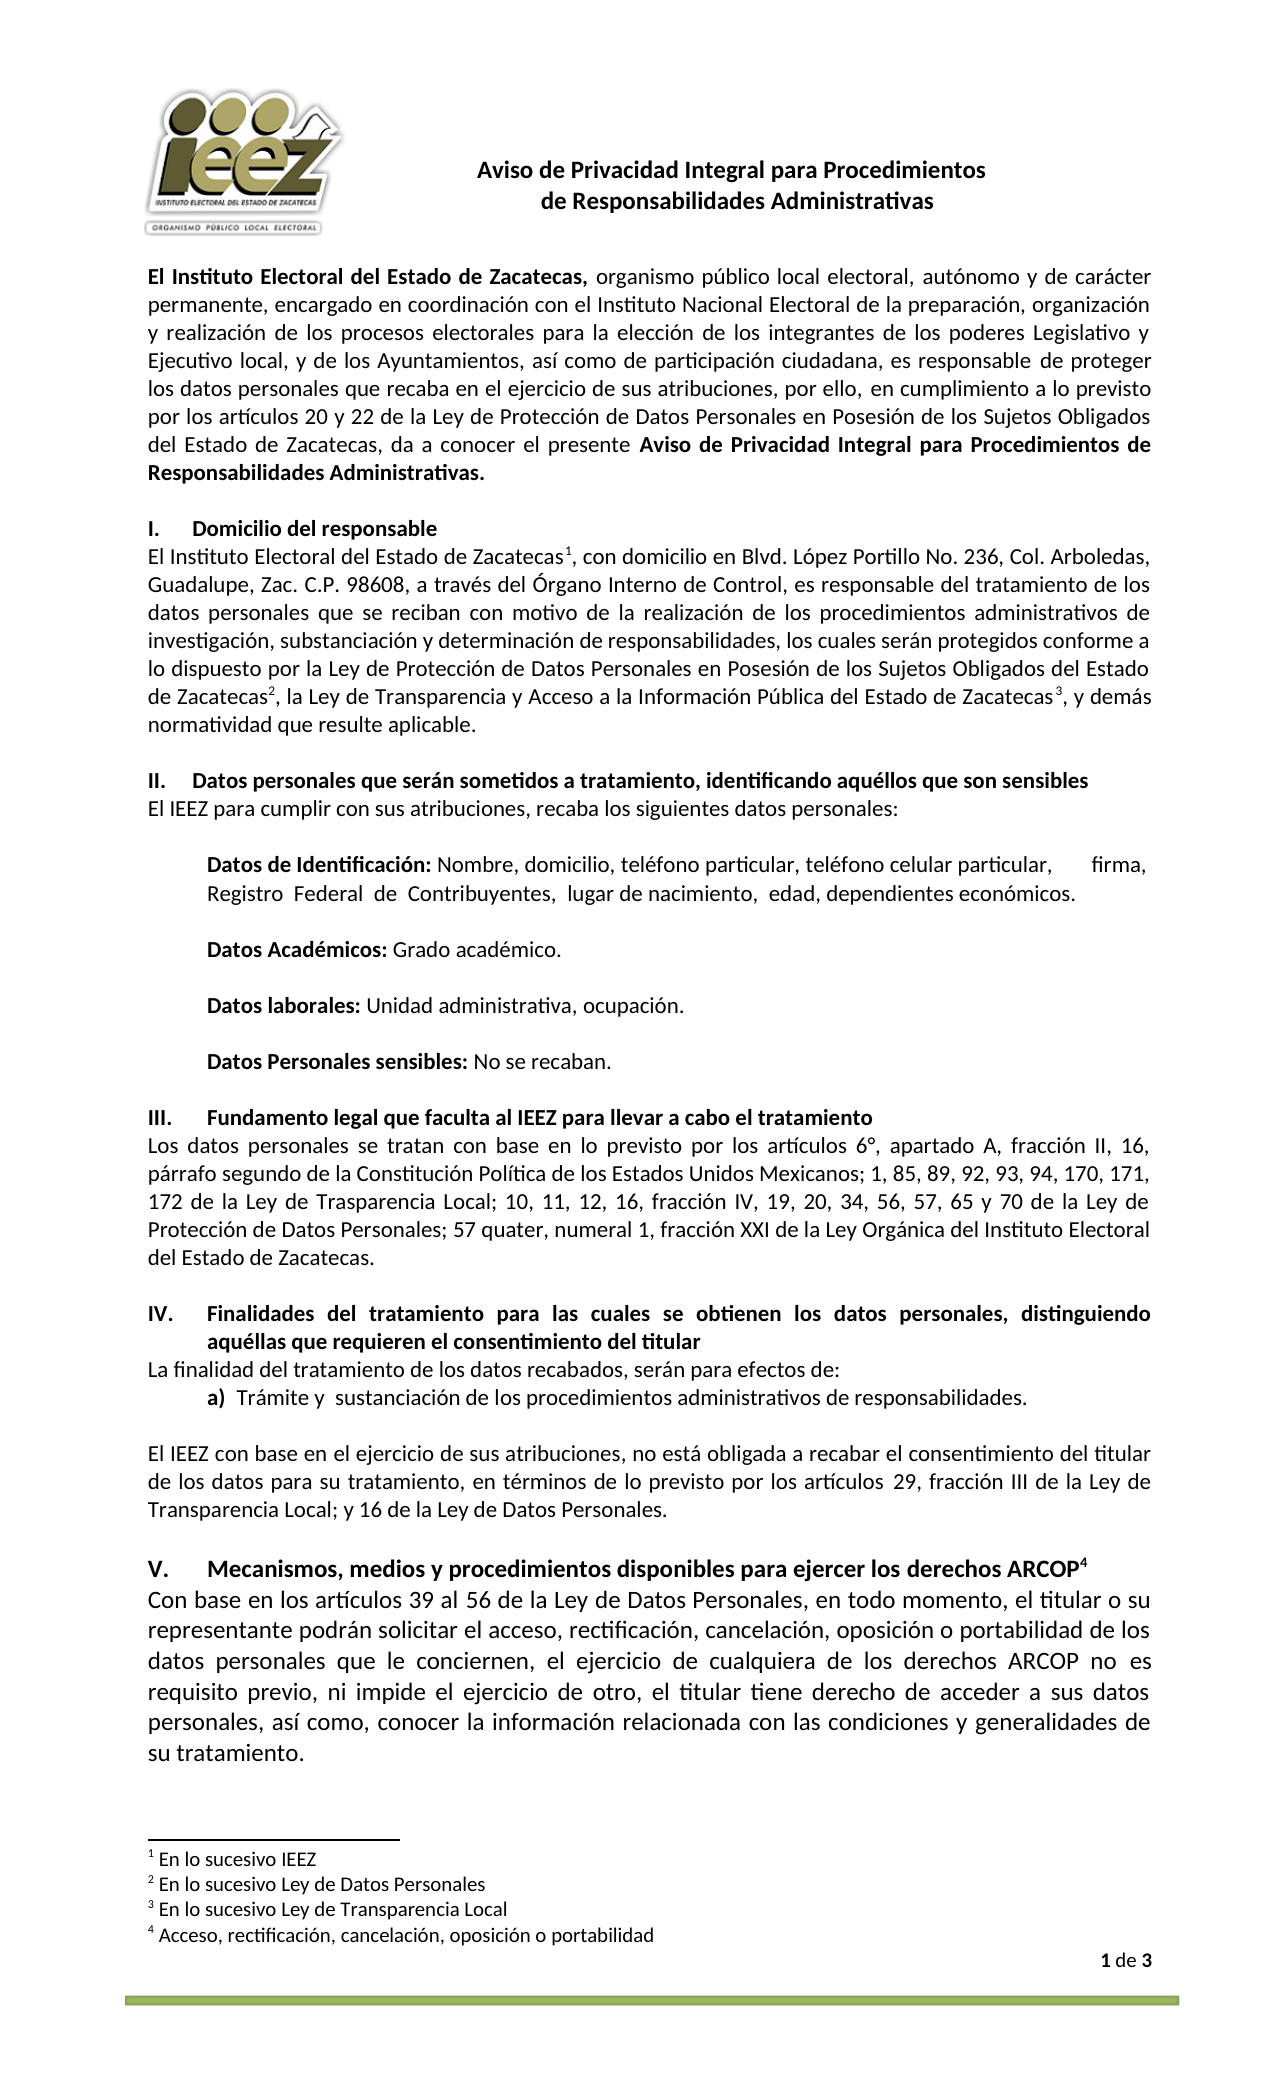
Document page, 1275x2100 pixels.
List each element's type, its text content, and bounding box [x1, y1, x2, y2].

text Datos de Identificación: Nombre, domicilio, teléfono particular, teléfono celular particular, firma, Registro Federal de Contribuyentes, lugar de nacimiento, edad, dependientes económicos. [207, 851, 1152, 907]
text El IEEZ con base en el ejercicio de sus atribuciones, no está obligada a recabar el consentimiento del titular de los datos para su tratamiento, en términos de lo previsto por los artículos 29, fracción III de la Ley de Transparencia Local; y 16 de la Ley de Datos Personales. [148, 1439, 1152, 1523]
list Fundamento legal que faculta al IEEZ para llevar a cabo el tratamiento [148, 1103, 1152, 1131]
list Mecanismos, medios y procedimientos disponibles para ejercer los derechos ARCOP [148, 1554, 1152, 1584]
text Datos Personales sensibles: No se recaban. [207, 1047, 1152, 1075]
text Datos Académicos: Grado académico. [207, 935, 1152, 963]
text La finalidad del tratamiento de los datos recabados, serán para efectos de: [148, 1355, 1152, 1383]
list Domicilio del responsable [148, 514, 1152, 542]
text Con base en los artículos 39 al 56 de la Ley de Datos Personales, en todo momento, el titular o su representante podrán solicitar el acceso, rectificación, cancelación, oposición o portabilidad de los datos personales que le conciernen, el ejercicio de cualquiera de los derechos ARCOP no es requisito previo, ni impide el ejercicio de otro, el titular tiene derecho de acceder a sus datos personales, así como, conocer la información relacionada con las condiciones y generalidades de su tratamiento. [148, 1584, 1152, 1767]
list Datos personales que serán sometidos a tratamiento, identificando aquéllos que son sensibles [148, 767, 1152, 794]
text El IEEZ para cumplir con sus atribuciones, recaba los siguientes datos personales: [148, 794, 1152, 823]
list Trámite y sustanciación de los procedimientos administrativos de responsabilidades. [207, 1383, 1152, 1411]
text El Instituto Electoral del Estado de Zacatecas, organismo público local electoral, autónomo y de carácter permanente, encargado en coordinación con el Instituto Nacional Electoral de la preparación, organización y realización de los procesos electorales para la elección de los integrantes de los poderes Legislativo y Ejecutivo local, y de los Ayuntamientos, así como de participación ciudadana, es responsable de proteger los datos personales que recaba en el ejercicio de sus atribuciones, por ello, en cumplimiento a lo previsto por los artículos 20 y 22 de la Ley de Protección de Datos Personales en Posesión de los Sujetos Obligados del Estado de Zacatecas, da a conocer el presente Aviso de Privacidad Integral para Procedimientos de Responsabilidades Administrativas. [148, 262, 1152, 486]
text Datos laborales: Unidad administrativa, ocupación. [207, 991, 1152, 1019]
text Los datos personales se tratan con base en lo previsto por los artículos 6°, apartado A, fracción II, 16, párrafo segundo de la Constitución Política de los Estados Unidos Mexicanos; 1, 85, 89, 92, 93, 94, 170, 171, 172 de la Ley de Trasparencia Local; 10, 11, 12, 16, fracción IV, 19, 20, 34, 56, 57, 65 y 70 de la Ley de Protección de Datos Personales; 57 quater, numeral 1, fracción XXI de la Ley Orgánica del Instituto Electoral del Estado de Zacatecas. [148, 1131, 1152, 1271]
list Finalidades del tratamiento para las cuales se obtienen los datos personales, distinguiendo aquéllas que requieren el consentimiento del titular [148, 1299, 1152, 1355]
text El Instituto Electoral del Estado de Zacatecas, con domicilio en Blvd. López Portillo No. 236, Col. Arboledas, Guadalupe, Zac. C.P. 98608, a través del Órgano Interno de Control, es responsable del tratamiento de los datos personales que se reciban con motivo de la realización de los procedimientos administrativos de investigación, substanciación y determinación de responsabilidades, los cuales serán protegidos conforme a lo dispuesto por la Ley de Protección de Datos Personales en Posesión de los Sujetos Obligados del Estado de Zacatecas, la Ley de Transparencia y Acceso a la Información Pública del Estado de Zacatecas, y demás normatividad que resulte aplicable. [148, 542, 1152, 738]
picture [143, 87, 348, 239]
